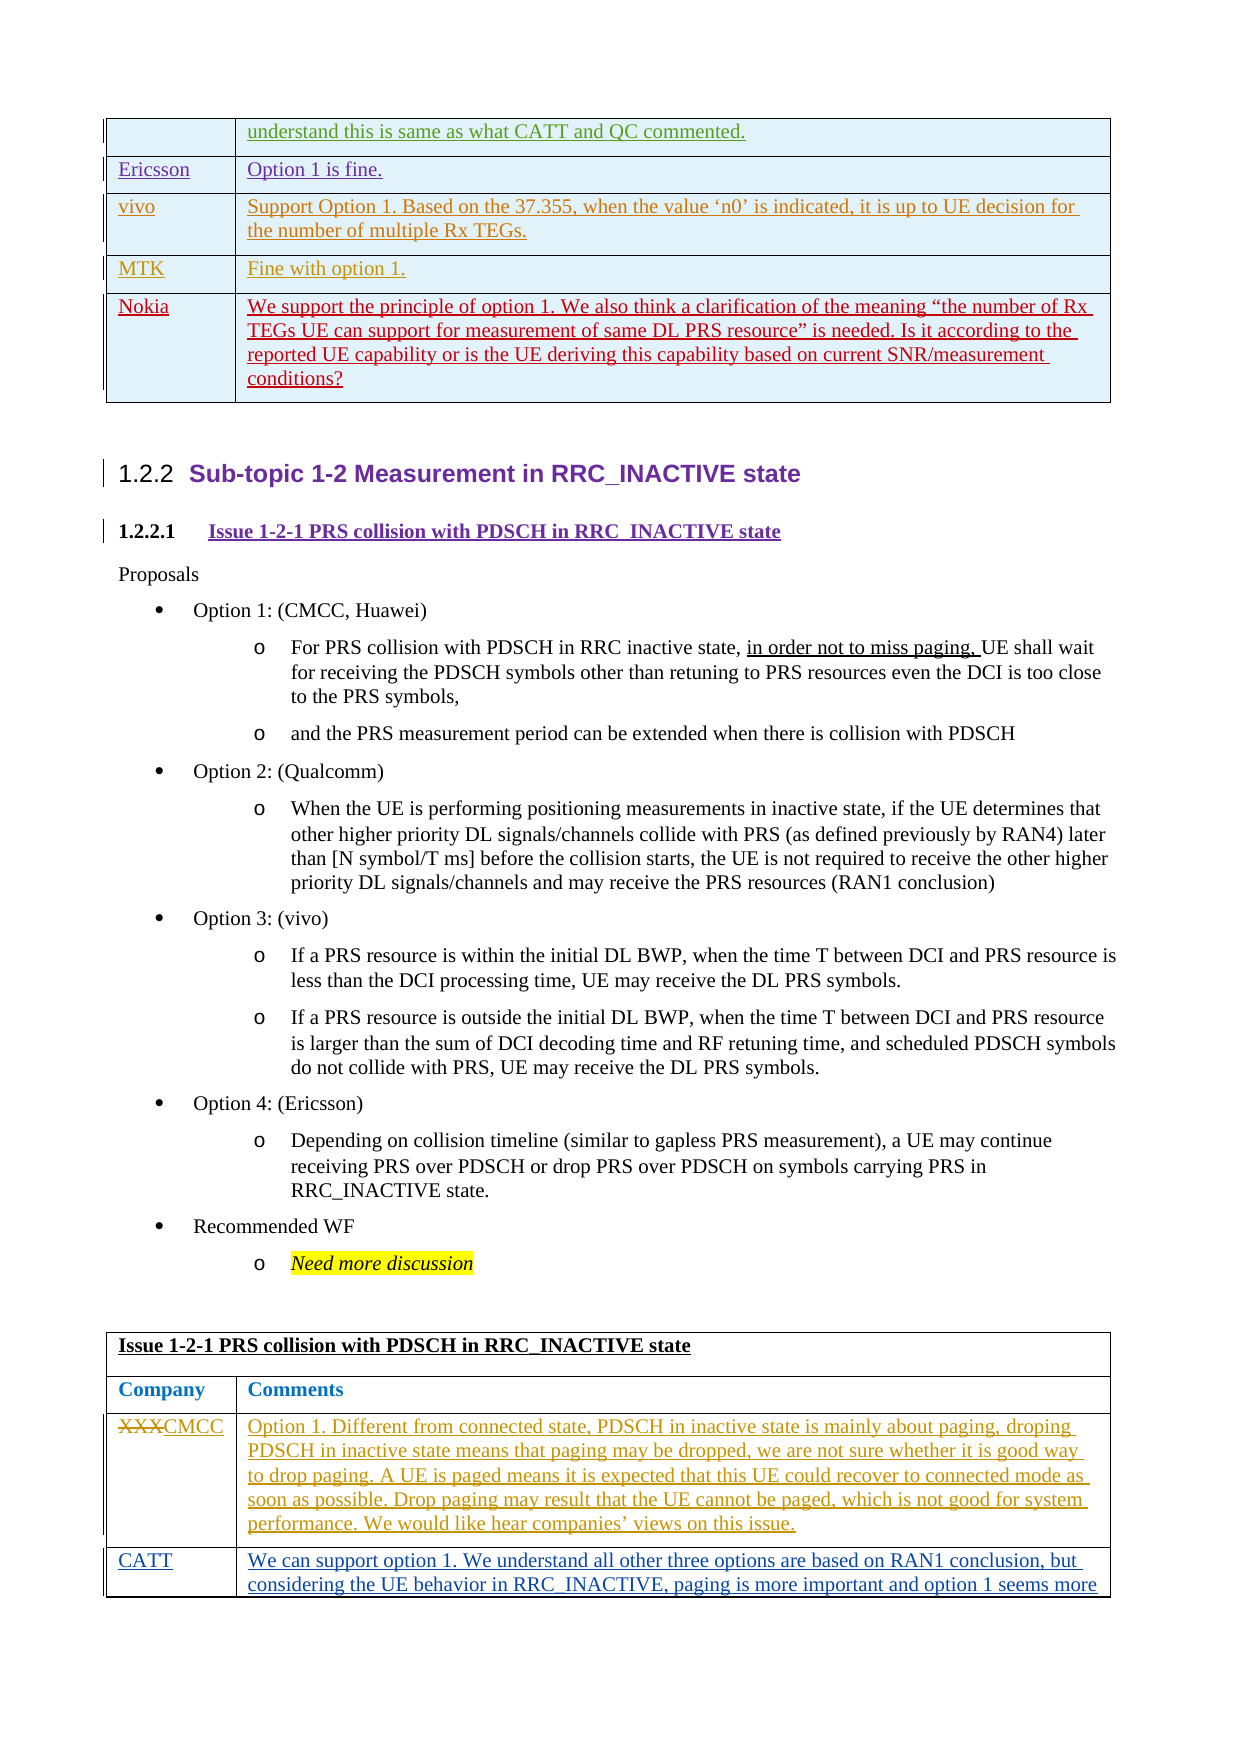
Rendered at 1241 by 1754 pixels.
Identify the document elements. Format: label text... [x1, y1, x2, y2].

table_cell [237, 1414, 1110, 1547]
list Option 4: (Ericsson) [156, 1091, 1122, 1115]
list Option 3: (vivo) [156, 906, 1122, 930]
subtitle Sub-topic 1-2 Measurement in RRC_INACTIVE state [118, 459, 1122, 487]
list If a PRS resource is outside the initial DL BWP, when the time T between DCI and PRS resource is larger than the sum of DCI decoding time and RF retuning time, and scheduled PDSCH symbols do not collide with PRS, UE may receive the DL PRS symbols. [253, 1005, 1122, 1079]
subtitle Issue 1-2-1 PRS collision with PDSCH in RRC_INACTIVE state [118, 519, 1122, 543]
list Need more discussion [253, 1251, 1122, 1277]
table_cell [107, 1548, 236, 1596]
table_cell [107, 1414, 236, 1547]
list Option 2: (Qualcomm) [156, 759, 1122, 783]
list For PRS collision with PDSCH in RRC inactive state, in order not to miss paging, UE shall wait for receiving the PDSCH symbols other than retuning to PRS resources even the DCI is too close to the PRS symbols, [253, 634, 1122, 708]
list When the UE is performing positioning measurements in inactive state, if the UE determines that other higher priority DL signals/channels collide with PRS (as defined previously by RAN4) later than [N symbol/T ms] before the collision starts, the UE is not required to receive the other higher priority DL signals/channels and may receive the PRS resources (RAN1 conclusion) [253, 796, 1122, 894]
list Depending on collision timeline (similar to gapless PRS measurement), a UE may continue receiving PRS over PDSCH or drop PRS over PDSCH on symbols carrying PRS in RRC_INACTIVE state. [253, 1128, 1122, 1202]
list Recommended WF [156, 1214, 1122, 1238]
table_cell Comments [237, 1377, 1110, 1413]
list and the PRS measurement period can be extended when there is collision with PDSCH [253, 721, 1122, 747]
list Option 1: (CMCC, Huawei) [156, 598, 1122, 622]
table_cell Company [107, 1377, 236, 1413]
table_header Issue 1-2-1 PRS collision with PDSCH in RRC_INACTIVE state [107, 1333, 1110, 1376]
table_cell [237, 1548, 1110, 1596]
text Proposals [118, 561, 1122, 586]
list If a PRS resource is within the initial DL BWP, when the time T between DCI and PRS resource is less than the DCI processing time, UE may receive the DL PRS symbols. [253, 943, 1122, 992]
